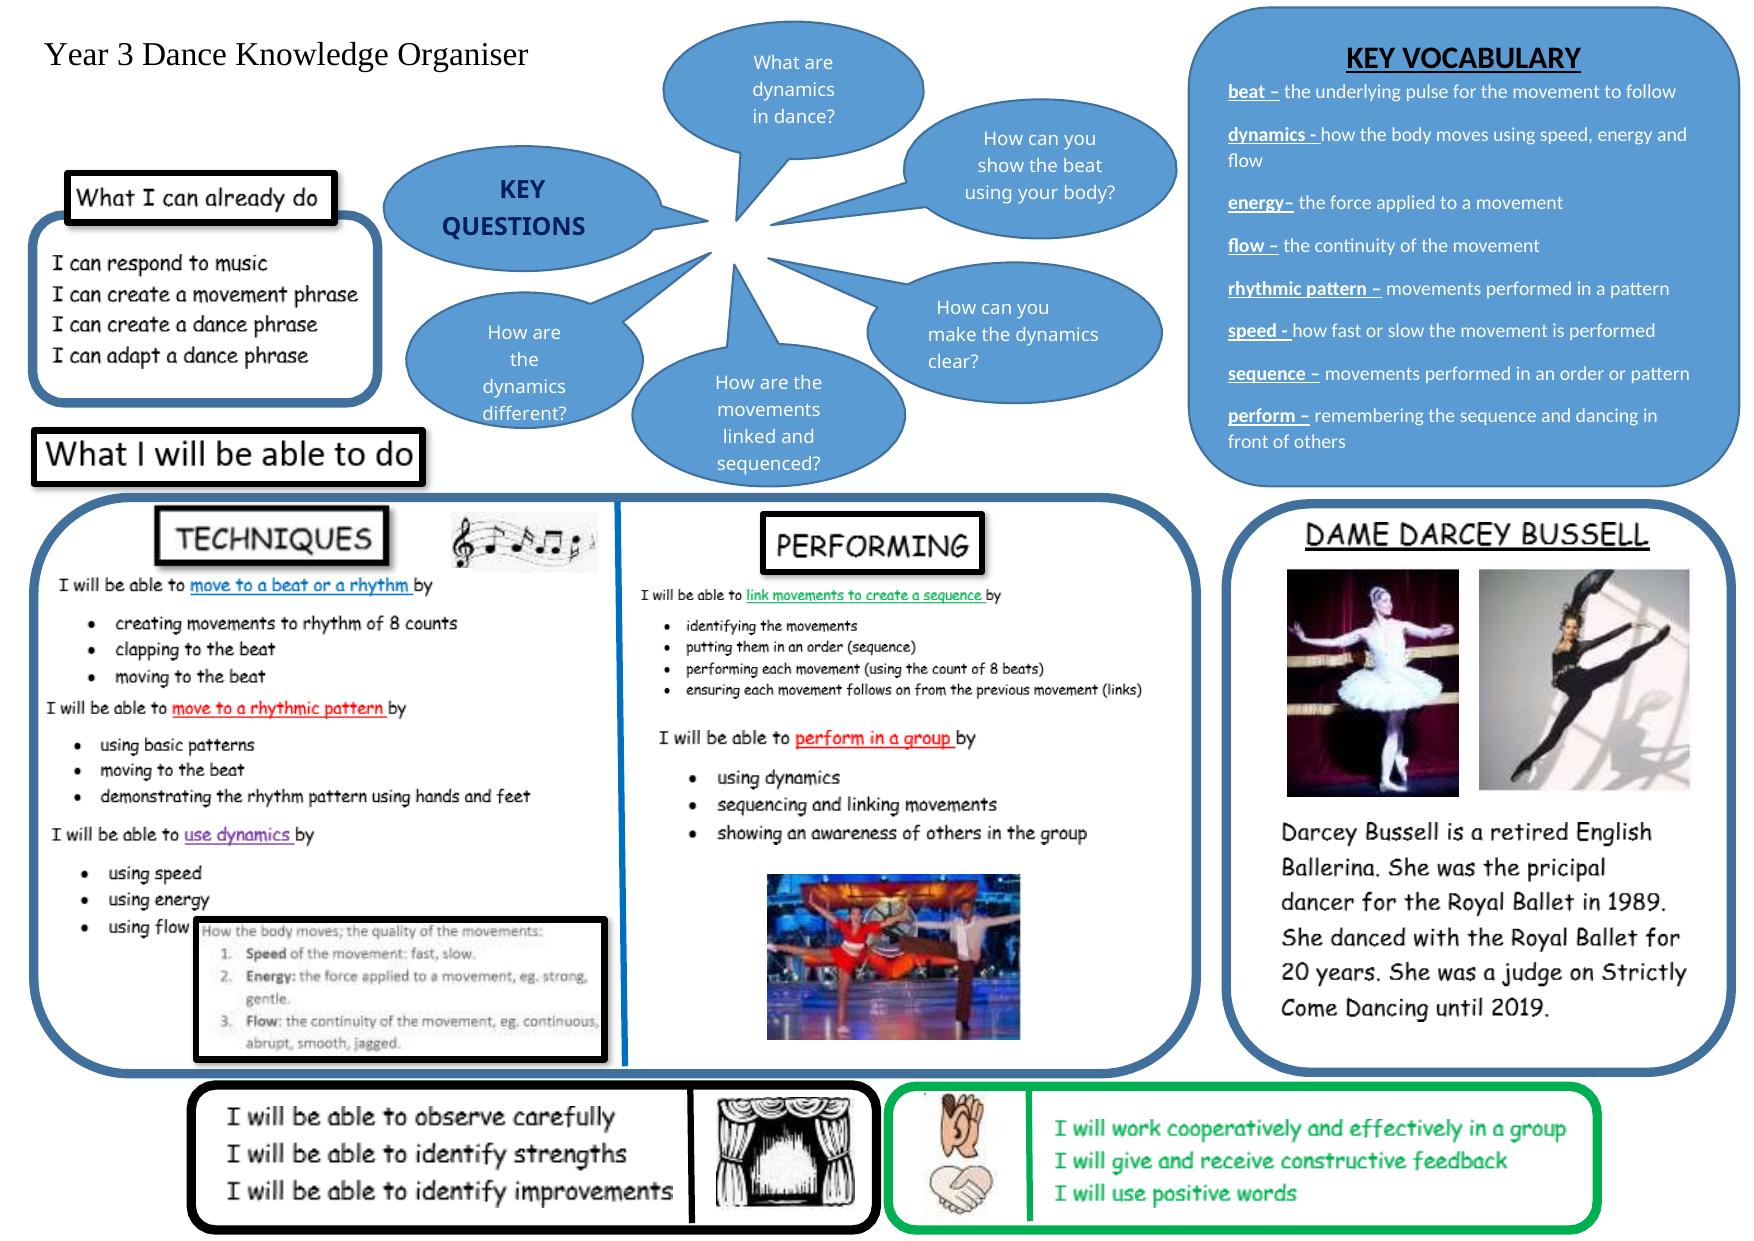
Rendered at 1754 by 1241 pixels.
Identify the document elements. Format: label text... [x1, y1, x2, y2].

picture [227, 1106, 673, 1208]
text What are dynamics in dance? [743, 49, 843, 129]
picture [1305, 522, 1650, 551]
picture [40, 501, 620, 1075]
picture [29, 425, 438, 499]
text flow – the continuity of the movement [1228, 233, 1704, 257]
text How are the dynamics different? [471, 320, 578, 426]
picture [924, 1093, 998, 1217]
picture [1479, 568, 1693, 792]
text energy– the force applied to a movement [1228, 190, 1704, 214]
picture [52, 254, 358, 369]
picture [716, 1097, 855, 1210]
text How can you show the beat using your body? [962, 125, 1117, 205]
text How are the movements linked and sequenced? [692, 370, 845, 476]
picture [641, 589, 1142, 699]
text How can you make the dynamics clear? [928, 295, 1102, 374]
picture [1055, 1119, 1567, 1208]
picture [659, 730, 1087, 845]
text beat – the underlying pulse for the movement to follow [1228, 79, 1704, 103]
text Year 3 Dance Knowledge Organiser [44, 34, 603, 72]
text dynamics - how the body moves using speed, energy and flow [1228, 122, 1704, 172]
picture [1281, 822, 1687, 1022]
title KEY VOCABULARY [1346, 38, 1704, 76]
picture [758, 509, 997, 587]
text perform – remembering the sequence and dancing in front of others [1228, 403, 1661, 454]
text rhythmic pattern – movements performed in a pattern speed - how fast or slow the movement is performed sequence – movements performed in an order or pattern [1228, 276, 1704, 385]
picture [1287, 568, 1459, 797]
picture [767, 874, 1022, 1040]
text KEY QUESTIONS [441, 172, 604, 243]
picture [60, 165, 350, 238]
